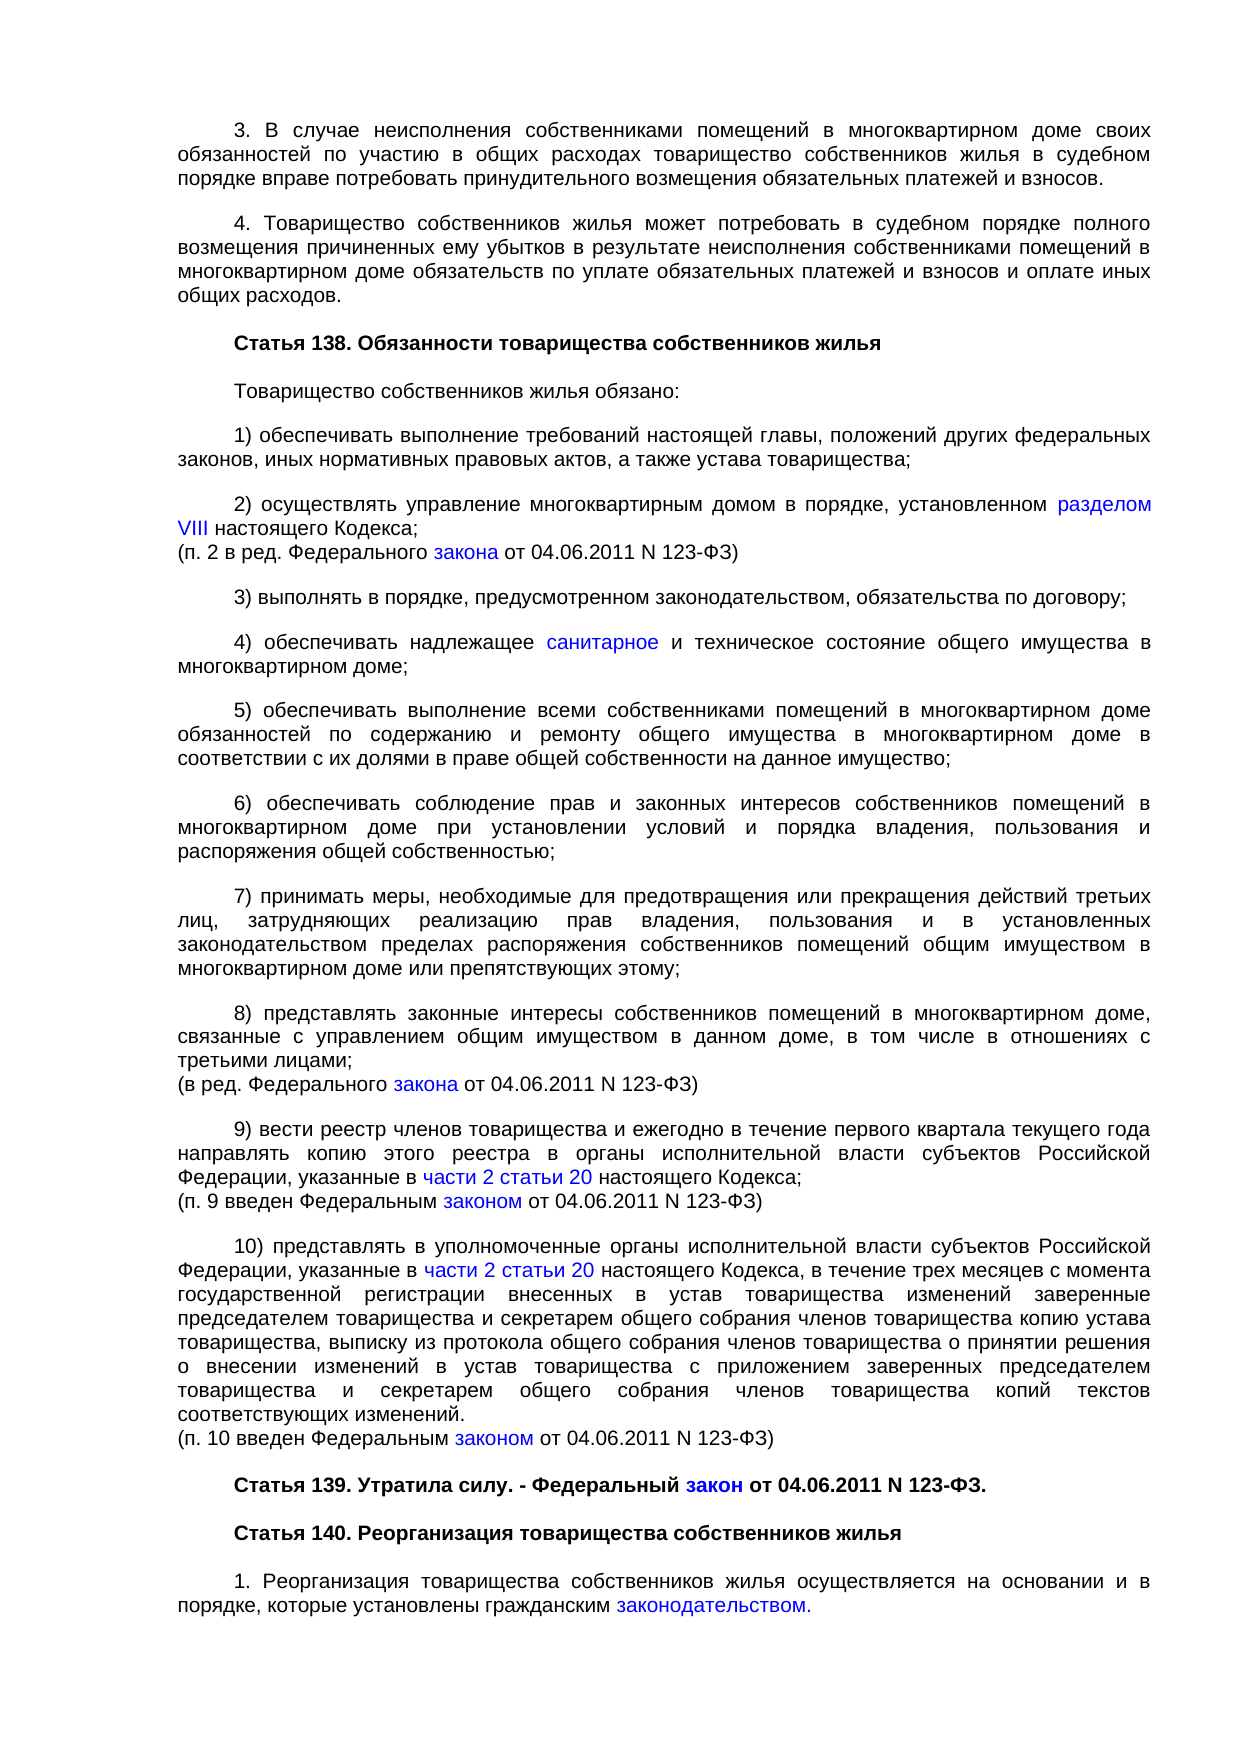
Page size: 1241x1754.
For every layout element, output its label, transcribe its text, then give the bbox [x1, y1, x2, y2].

text 5) обеспечивать выполнение всеми собственниками помещений в многоквартирном доме обязанностей по содержанию и ремонту общего имущества в многоквартирном доме в соответствии с их долями в праве общей собственности на данное имущество; [177, 698, 1152, 770]
text (п. 2 в ред. Федерального закона от 04.06.2011 N 123-ФЗ) [177, 540, 1152, 564]
title Статья 138. Обязанности товарищества собственников жилья [177, 331, 1152, 354]
text (в ред. Федерального закона от 04.06.2011 N 123-ФЗ) [177, 1072, 1152, 1096]
text 1) обеспечивать выполнение требований настоящей главы, положений других федеральных законов, иных нормативных правовых актов, а также устава товарищества; [177, 423, 1152, 471]
text 10) представлять в уполномоченные органы исполнительной власти субъектов Российской Федерации, указанные в части 2 статьи 20 настоящего Кодекса, в течение трех месяцев с момента государственной регистрации внесенных в устав товарищества изменений заверенные председателем товарищества и секретарем общего собрания членов товарищества копию устава товарищества, выписку из протокола общего собрания членов товарищества о принятии решения о внесении изменений в устав товарищества с приложением заверенных председателем товарищества и секретарем общего собрания членов товарищества копий текстов соответствующих изменений. [177, 1234, 1152, 1425]
title Статья 140. Реорганизация товарищества собственников жилья [177, 1521, 1152, 1545]
text 4) обеспечивать надлежащее санитарное и техническое состояние общего имущества в многоквартирном доме; [177, 629, 1152, 677]
text 4. Товарищество собственников жилья может потребовать в судебном порядке полного возмещения причиненных ему убытков в результате неисполнения собственниками помещений в многоквартирном доме обязательств по уплате обязательных платежей и взносов и оплате иных общих расходов. [177, 211, 1152, 307]
text 3. В случае неисполнения собственниками помещений в многоквартирном доме своих обязанностей по участию в общих расходах товарищество собственников жилья в судебном порядке вправе потребовать принудительного возмещения обязательных платежей и взносов. [177, 118, 1152, 190]
text 8) представлять законные интересы собственников помещений в многоквартирном доме, связанные с управлением общим имуществом в данном доме, в том числе в отношениях с третьими лицами; [177, 1000, 1152, 1072]
text Товарищество собственников жилья обязано: [177, 378, 1152, 402]
text 9) вести реестр членов товарищества и ежегодно в течение первого квартала текущего года направлять копию этого реестра в органы исполнительной власти субъектов Российской Федерации, указанные в части 2 статьи 20 настоящего Кодекса; [177, 1117, 1152, 1189]
text 3) выполнять в порядке, предусмотренном законодательством, обязательства по договору; [177, 585, 1152, 609]
text 7) принимать меры, необходимые для предотвращения или прекращения действий третьих лиц, затрудняющих реализацию прав владения, пользования и в установленных законодательством пределах распоряжения собственников помещений общим имуществом в многоквартирном доме или препятствующих этому; [177, 884, 1152, 979]
text (п. 10 введен Федеральным законом от 04.06.2011 N 123-ФЗ) [177, 1425, 1152, 1449]
text (п. 9 введен Федеральным законом от 04.06.2011 N 123-ФЗ) [177, 1189, 1152, 1213]
text 6) обеспечивать соблюдение прав и законных интересов собственников помещений в многоквартирном доме при установлении условий и порядка владения, пользования и распоряжения общей собственностью; [177, 791, 1152, 863]
text 2) осуществлять управление многоквартирным домом в порядке, установленном разделом VIII настоящего Кодекса; [177, 492, 1152, 540]
text 1. Реорганизация товарищества собственников жилья осуществляется на основании и в порядке, которые установлены гражданским законодательством. [177, 1569, 1152, 1617]
title Статья 139. Утратила силу. - Федеральный закон от 04.06.2011 N 123-ФЗ. [177, 1473, 1152, 1497]
